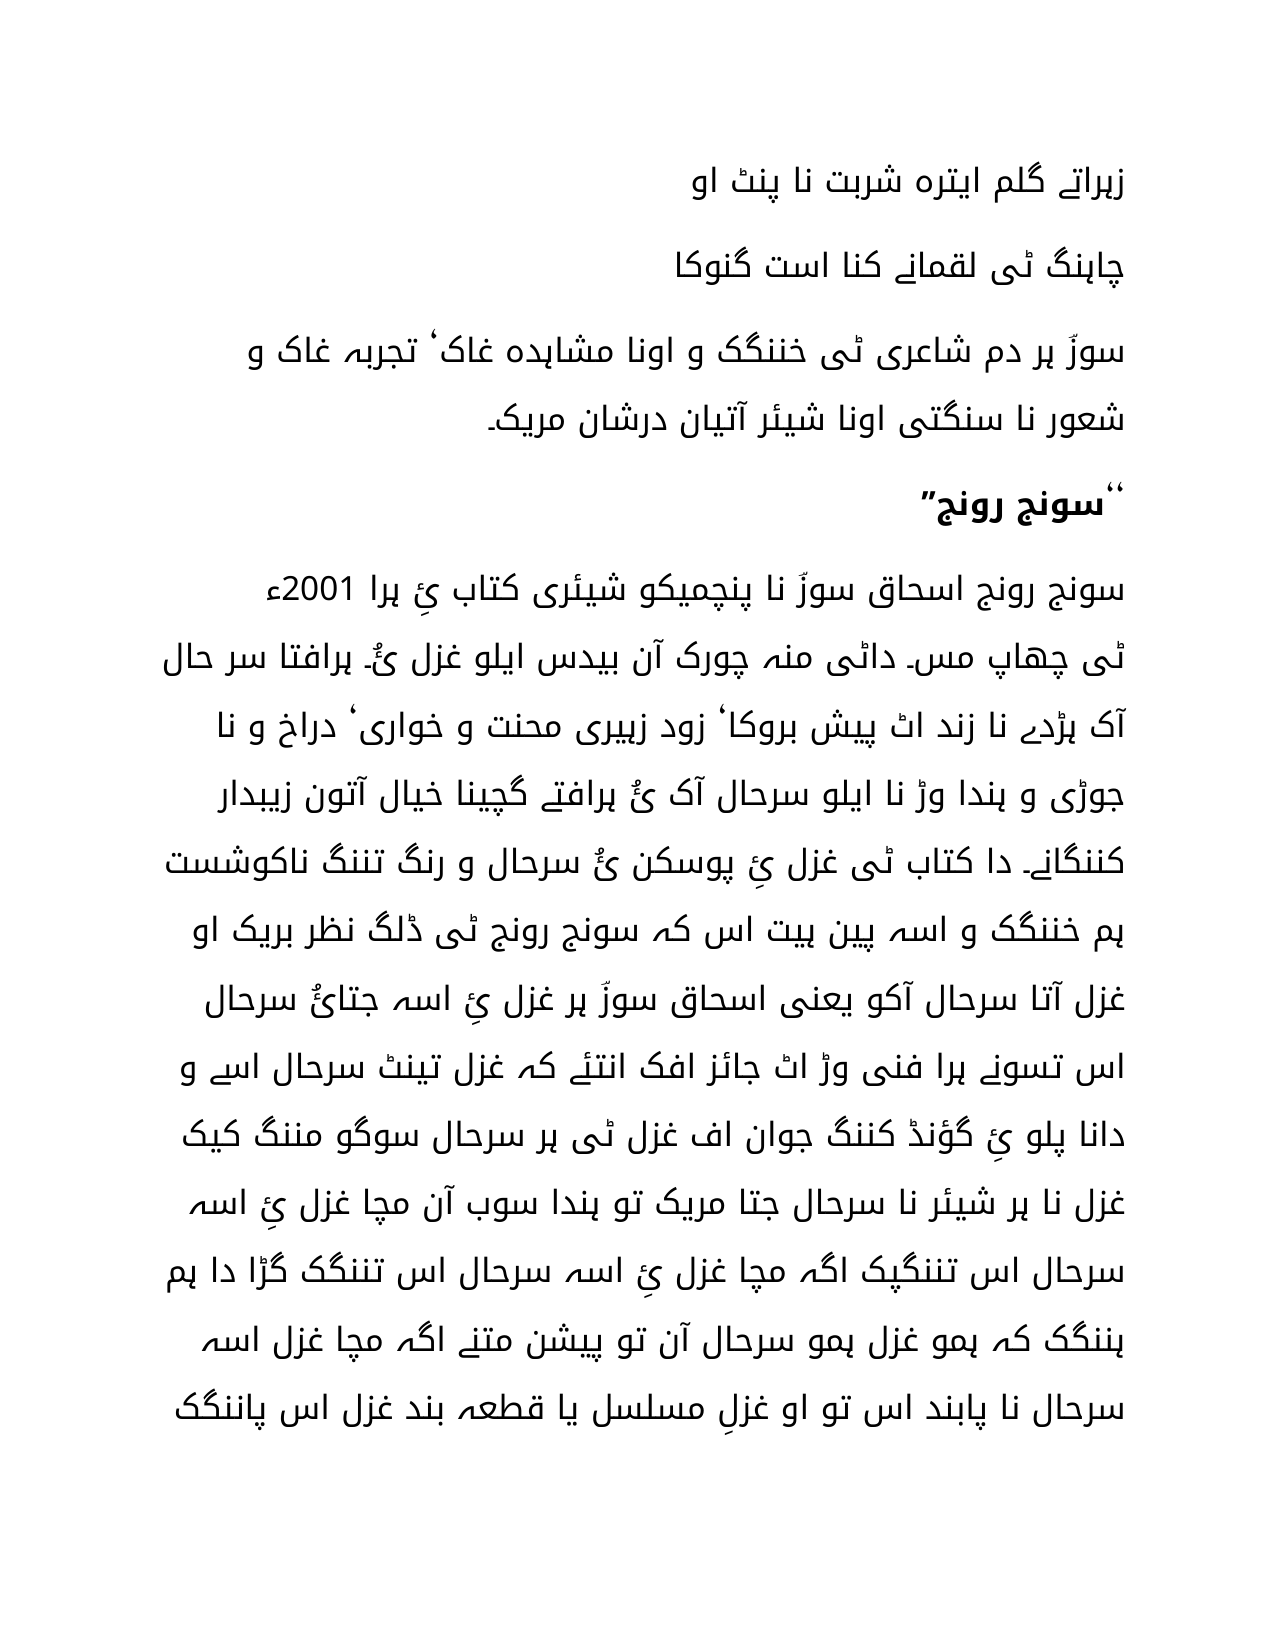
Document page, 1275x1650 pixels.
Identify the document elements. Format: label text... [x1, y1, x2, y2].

text سوزؔ ہر دم شاعری ٹی خننگک و اونا مشاہدہ غاک‘ تجربہ غاک و شعور نا سنگتی اونا شیئر آتیان درشان مریک۔ [150, 320, 1125, 451]
text ’’سونج رونج‘‘ [150, 473, 1125, 536]
text زہراتے گلم ایترہ شربت نا پنٹ او [150, 150, 1125, 213]
text چاہنگ ٹی لقمانے کنا است گنوکا [150, 235, 1125, 298]
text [150, 558, 1125, 1440]
